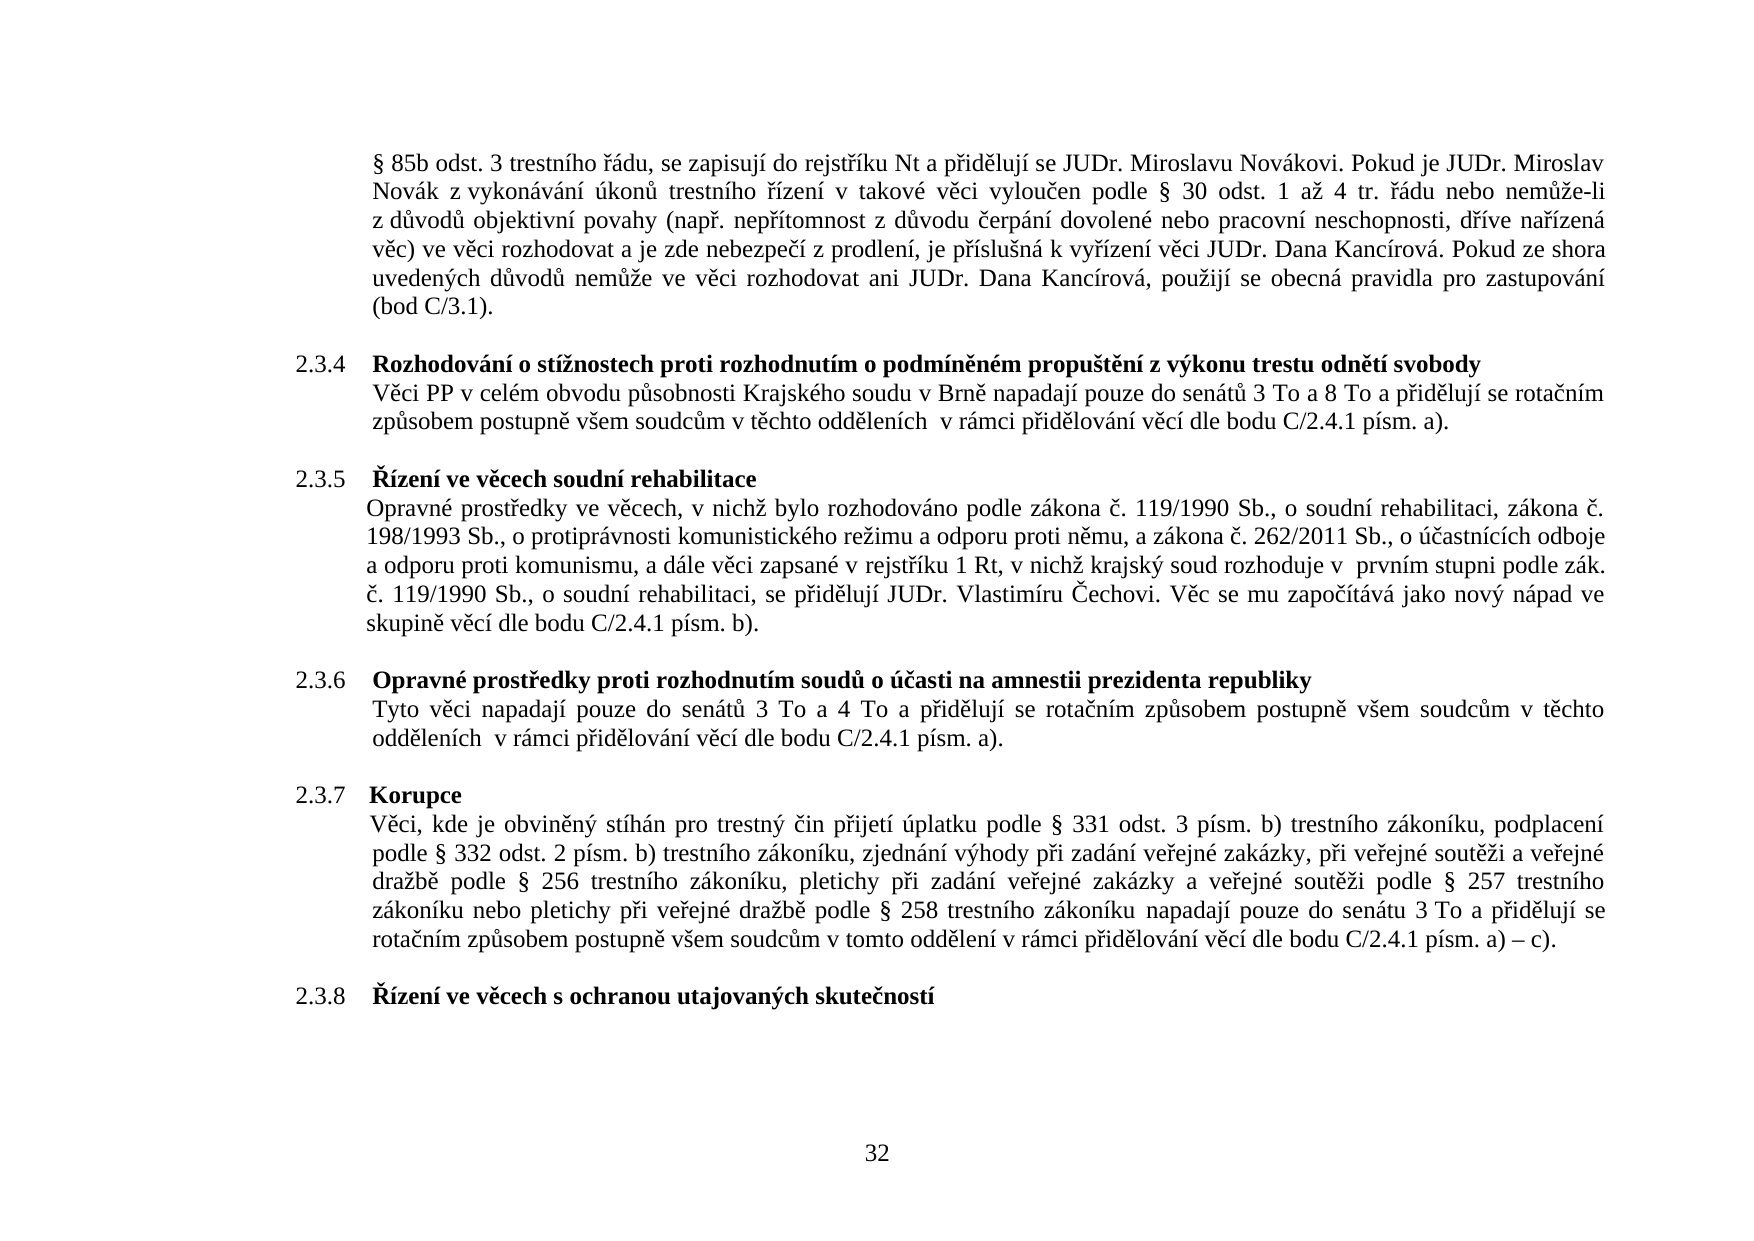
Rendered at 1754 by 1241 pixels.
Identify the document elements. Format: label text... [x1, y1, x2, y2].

text 2.3.5 Řízení ve věcech soudní rehabilitace [295, 464, 1606, 493]
text 2.3.8 Řízení ve věcech s ochranou utajovaných skutečností [295, 981, 1606, 1010]
text Věci PP v celém obvodu působnosti Krajského soudu v Brně napadají pouze do senátů 3 To a 8 To a přidělují se rotačním způsobem postupně všem soudcům v těchto odděleních v rámci přidělování věcí dle bodu C/2.4.1 písm. a). [295, 378, 1606, 435]
text Věci, kde je obviněný stíhán pro trestný čin přijetí úplatku podle § 331 odst. 3 písm. b) trestního zákoníku, podplacení podle § 332 odst. 2 písm. b) trestního zákoníku, zjednání výhody při zadání veřejné zakázky, při veřejné soutěži a veřejné dražbě podle § 256 trestního zákoníku, pletichy při zadání veřejné zakázky a veřejné soutěži podle § 257 trestního zákoníku nebo pletichy při veřejné dražbě podle § 258 trestního zákoníku napadají pouze do senátu 3 To a přidělují se rotačním způsobem postupně všem soudcům v tomto oddělení v rámci přidělování věcí dle bodu C/2.4.1 písm. a) – c). [369, 809, 1606, 953]
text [295, 148, 1606, 320]
text 2.3.4 Rozhodování o stížnostech proti rozhodnutím o podmíněném propuštění z výkonu trestu odnětí svobody [295, 349, 1606, 378]
list 2.3.7 Korupce [295, 780, 1606, 809]
text Opravné prostředky ve věcech, v nichž bylo rozhodováno podle zákona č. 119/1990 Sb., o soudní rehabilitaci, zákona č. 198/1993 Sb., o protiprávnosti komunistického režimu a odporu proti němu, a zákona č. 262/2011 Sb., o účastnících odboje a odporu proti komunismu, a dále věci zapsané v rejstříku 1 Rt, v nichž krajský soud rozhoduje v prvním stupni podle zák. č. 119/1990 Sb., o soudní rehabilitaci, se přidělují JUDr. Vlastimíru Čechovi. Věc se mu započítává jako nový nápad ve skupině věcí dle bodu C/2.4.1 písm. b). [295, 493, 1606, 636]
text Tyto věci napadají pouze do senátů 3 To a 4 To a přidělují se rotačním způsobem postupně všem soudcům v těchto odděleních v rámci přidělování věcí dle bodu C/2.4.1 písm. a). [295, 694, 1606, 751]
text 2.3.6 Opravné prostředky proti rozhodnutím soudů o účasti na amnestii prezidenta republiky [295, 665, 1606, 694]
